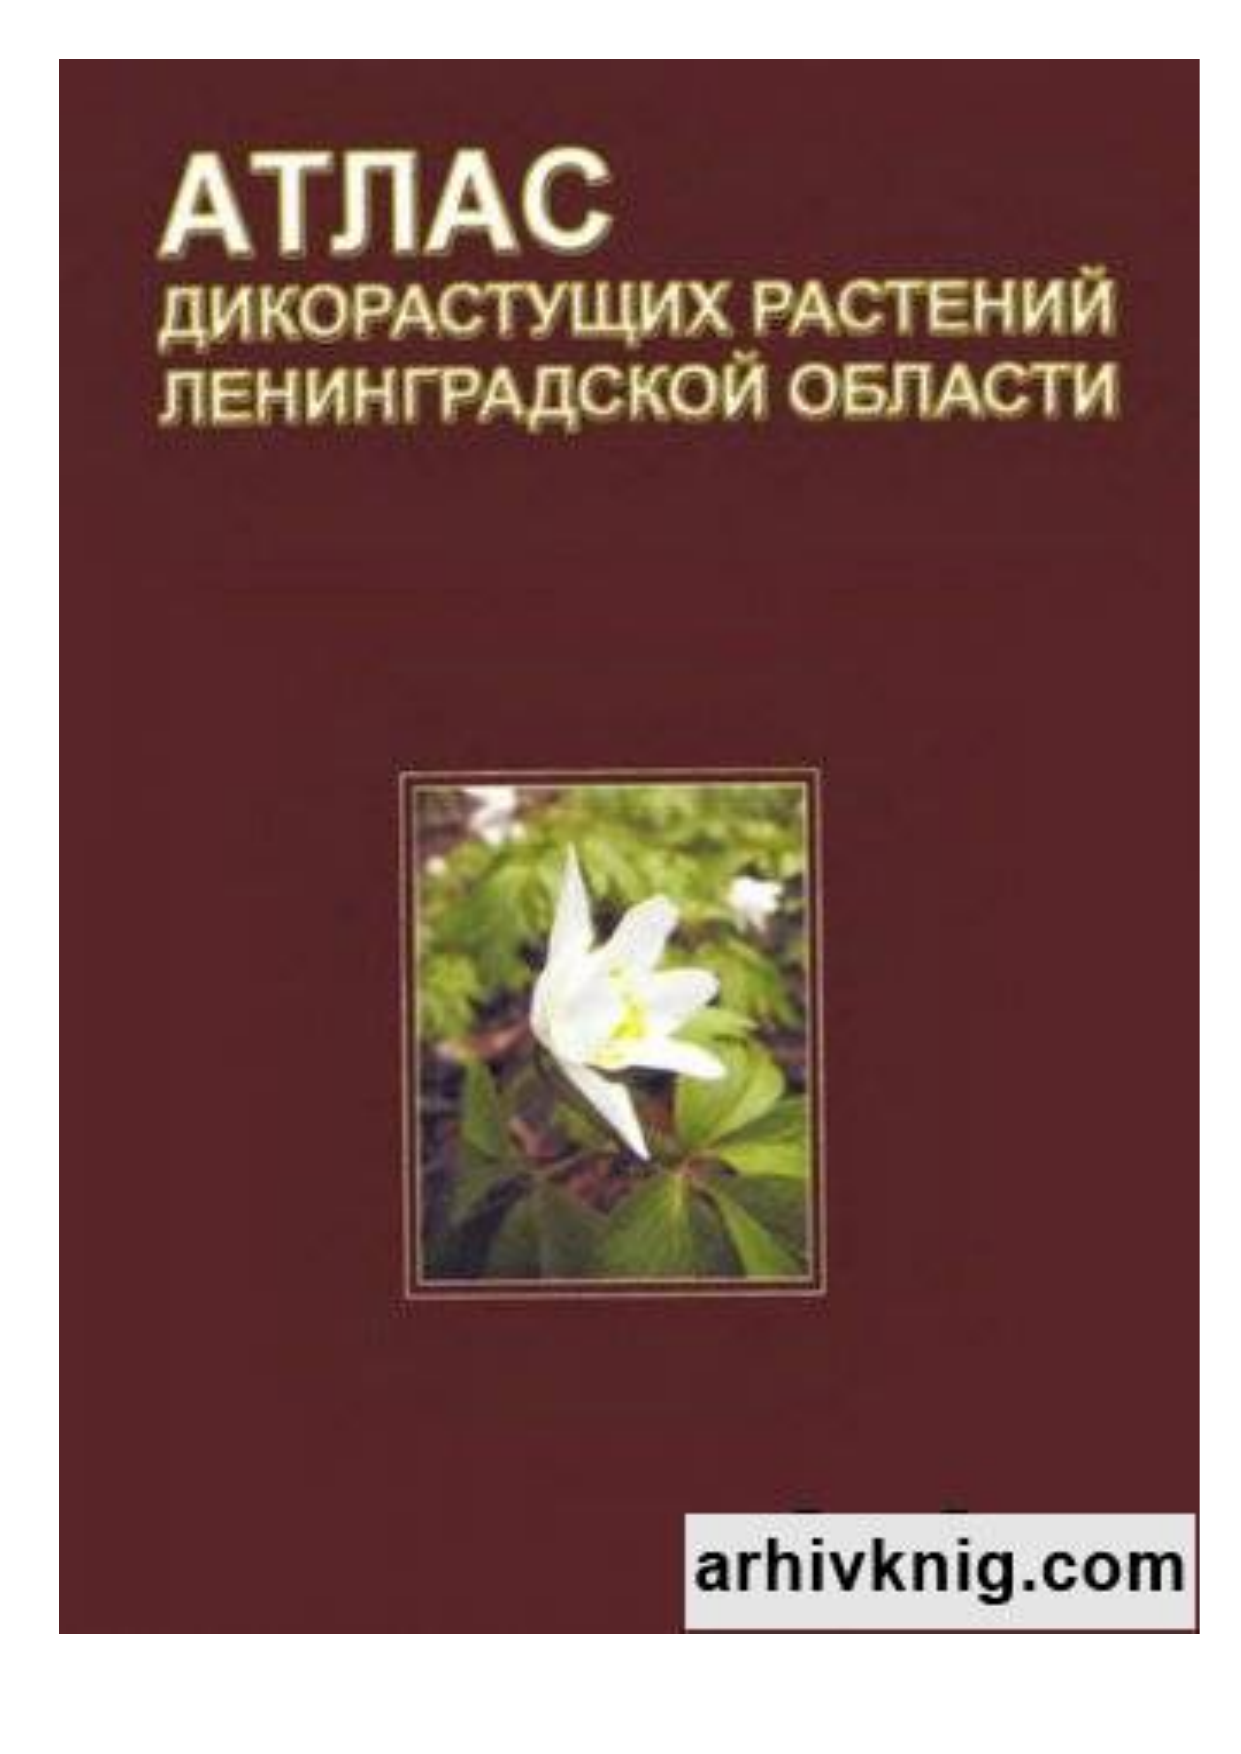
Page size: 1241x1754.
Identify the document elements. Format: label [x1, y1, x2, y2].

picture [59, 59, 1200, 1634]
